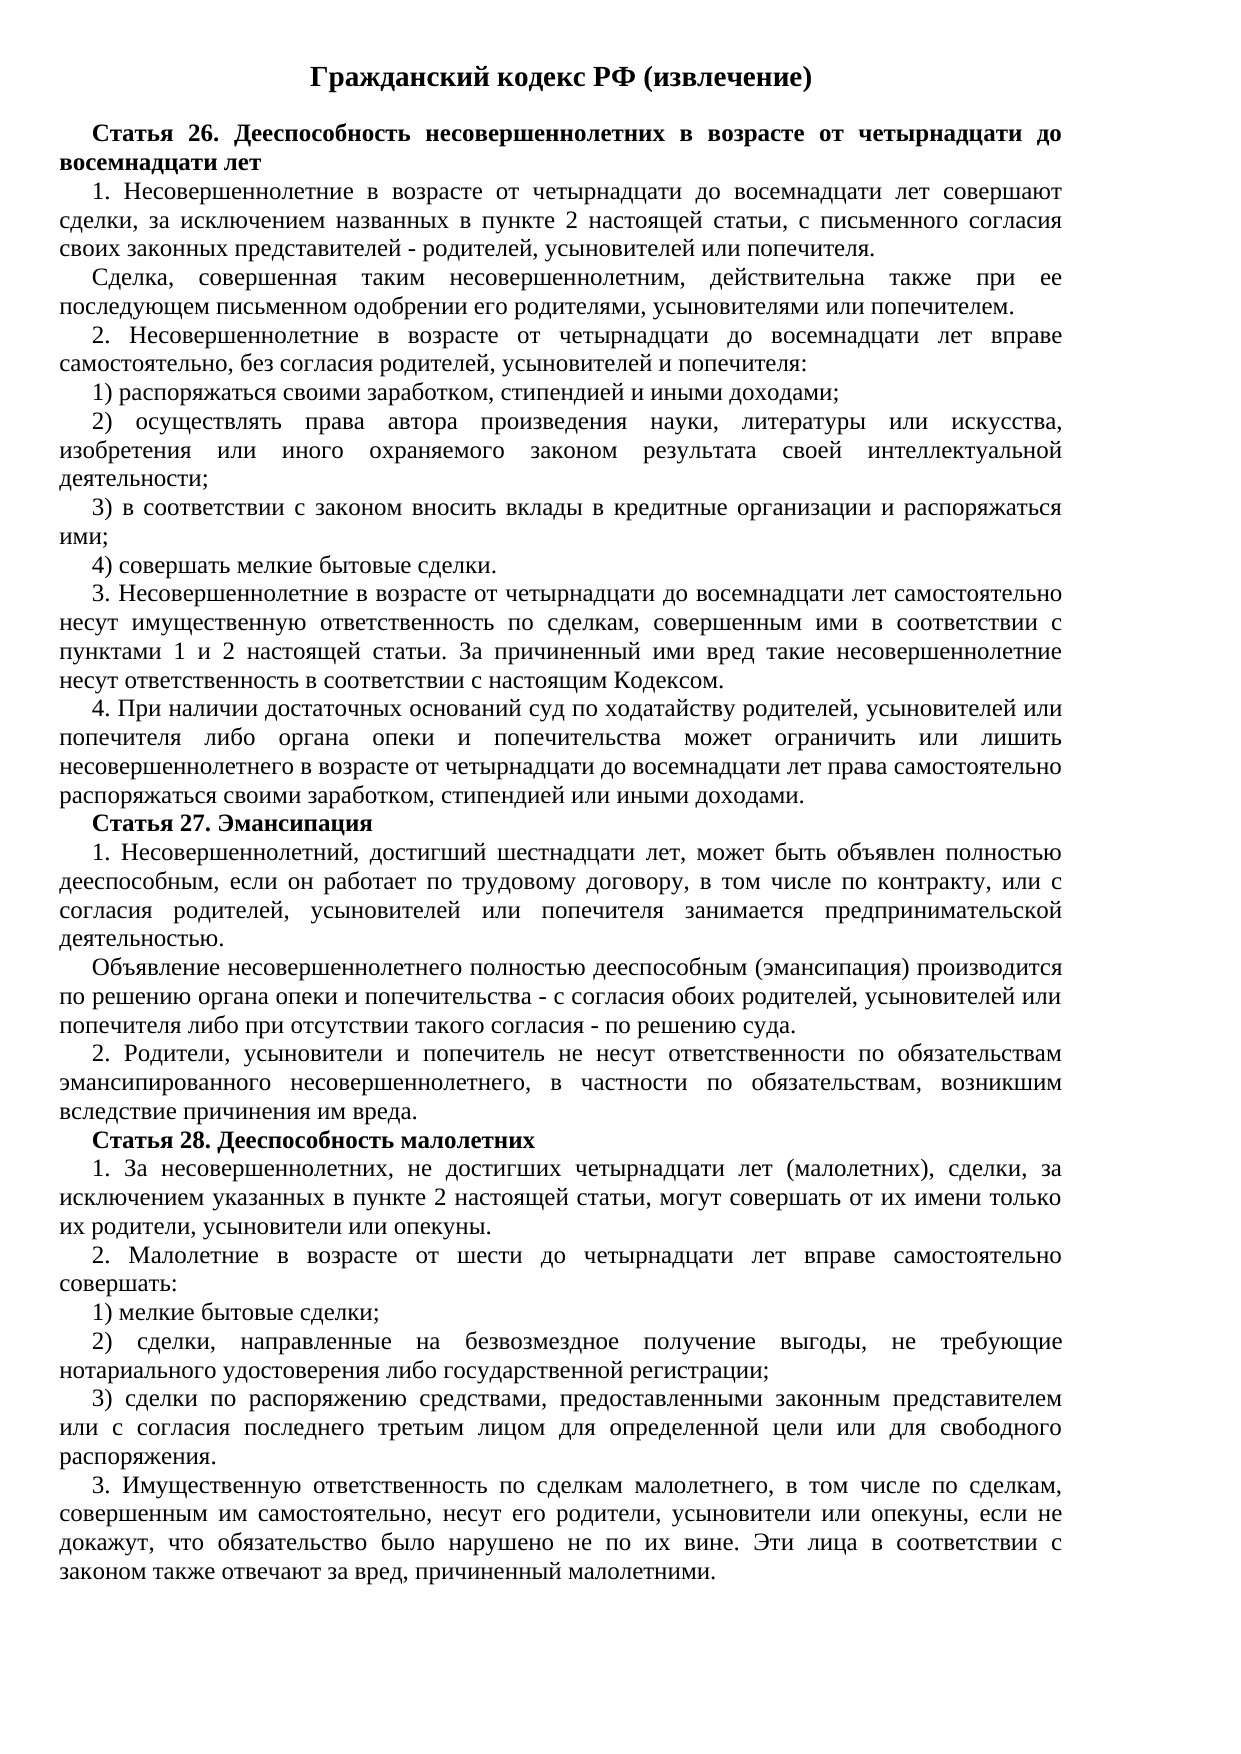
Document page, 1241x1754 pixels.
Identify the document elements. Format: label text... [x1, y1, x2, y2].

text 2) осуществлять права автора произведения науки, литературы или искусства, изобретения или иного охраняемого законом результата своей интеллектуальной деятельности; [59, 406, 1063, 492]
text 3. Несовершеннолетние в возрасте от четырнадцати до восемнадцати лет самостоятельно несут имущественную ответственность по сделкам, совершенным ими в соответствии с пунктами 1 и 2 настоящей статьи. За причиненный ими вред такие несовершеннолетние несут ответственность в соответствии с настоящим Кодексом. [59, 578, 1063, 693]
text 3) в соответствии с законом вносить вклады в кредитные организации и распоряжаться ими; [59, 492, 1063, 550]
text 3. Имущественную ответственность по сделкам малолетнего, в том числе по сделкам, совершенным им самостоятельно, несут его родители, усыновители или опекуны, если не докажут, что обязательство было нарушено не по их вине. Эти лица в соответствии с законом также отвечают за вред, причиненный малолетними. [59, 1470, 1063, 1585]
text Статья 26. Дееспособность несовершеннолетних в возрасте от четырнадцати до восемнадцати лет [59, 118, 1063, 176]
text Статья 28. Дееспособность малолетних [59, 1125, 1063, 1153]
text 1. Несовершеннолетние в возрасте от четырнадцати до восемнадцати лет совершают сделки, за исключением названных в пункте 2 настоящей статьи, с письменного согласия своих законных представителей - родителей, усыновителей или попечителя. [59, 176, 1063, 262]
text 2. Несовершеннолетние в возрасте от четырнадцати до восемнадцати лет вправе самостоятельно, без согласия родителей, усыновителей и попечителя: [59, 320, 1063, 377]
text 2. Родители, усыновители и попечитель не несут ответственности по обязательствам эмансипированного несовершеннолетнего, в частности по обязательствам, возникшим вследствие причинения им вреда. [59, 1038, 1063, 1125]
text 2) сделки, направленные на безвозмездное получение выгоды, не требующие нотариального удостоверения либо государственной регистрации; [59, 1326, 1063, 1383]
text Сделка, совершенная таким несовершеннолетним, действительна также при ее последующем письменном одобрении его родителями, усыновителями или попечителем. [59, 262, 1063, 320]
text 1) распоряжаться своими заработком, стипендией и иными доходами; [59, 377, 1063, 406]
text 1) мелкие бытовые сделки; [59, 1297, 1063, 1326]
text 3) сделки по распоряжению средствами, предоставленными законным представителем или с согласия последнего третьим лицом для определенной цели или для свободного распоряжения. [59, 1383, 1063, 1470]
text Объявление несовершеннолетнего полностью дееспособным (эмансипация) производится по решению органа опеки и попечительства - с согласия обоих родителей, усыновителей или попечителя либо при отсутствии такого согласия - по решению суда. [59, 952, 1063, 1038]
text Гражданский кодекс РФ (извлечение) [59, 59, 1063, 93]
text Статья 27. Эмансипация [59, 808, 1063, 837]
text 2. Малолетние в возрасте от шести до четырнадцати лет вправе самостоятельно совершать: [59, 1240, 1063, 1297]
text 4) совершать мелкие бытовые сделки. [59, 550, 1063, 578]
text 1. Несовершеннолетний, достигший шестнадцати лет, может быть объявлен полностью дееспособным, если он работает по трудовому договору, в том числе по контракту, или с согласия родителей, усыновителей или попечителя занимается предпринимательской деятельностью. [59, 837, 1063, 952]
text 1. За несовершеннолетних, не достигших четырнадцати лет (малолетних), сделки, за исключением указанных в пункте 2 настоящей статьи, могут совершать от их имени только их родители, усыновители или опекуны. [59, 1153, 1063, 1240]
text 4. При наличии достаточных оснований суд по ходатайству родителей, усыновителей или попечителя либо органа опеки и попечительства может ограничить или лишить несовершеннолетнего в возрасте от четырнадцати до восемнадцати лет права самостоятельно распоряжаться своими заработком, стипендией или иными доходами. [59, 693, 1063, 808]
